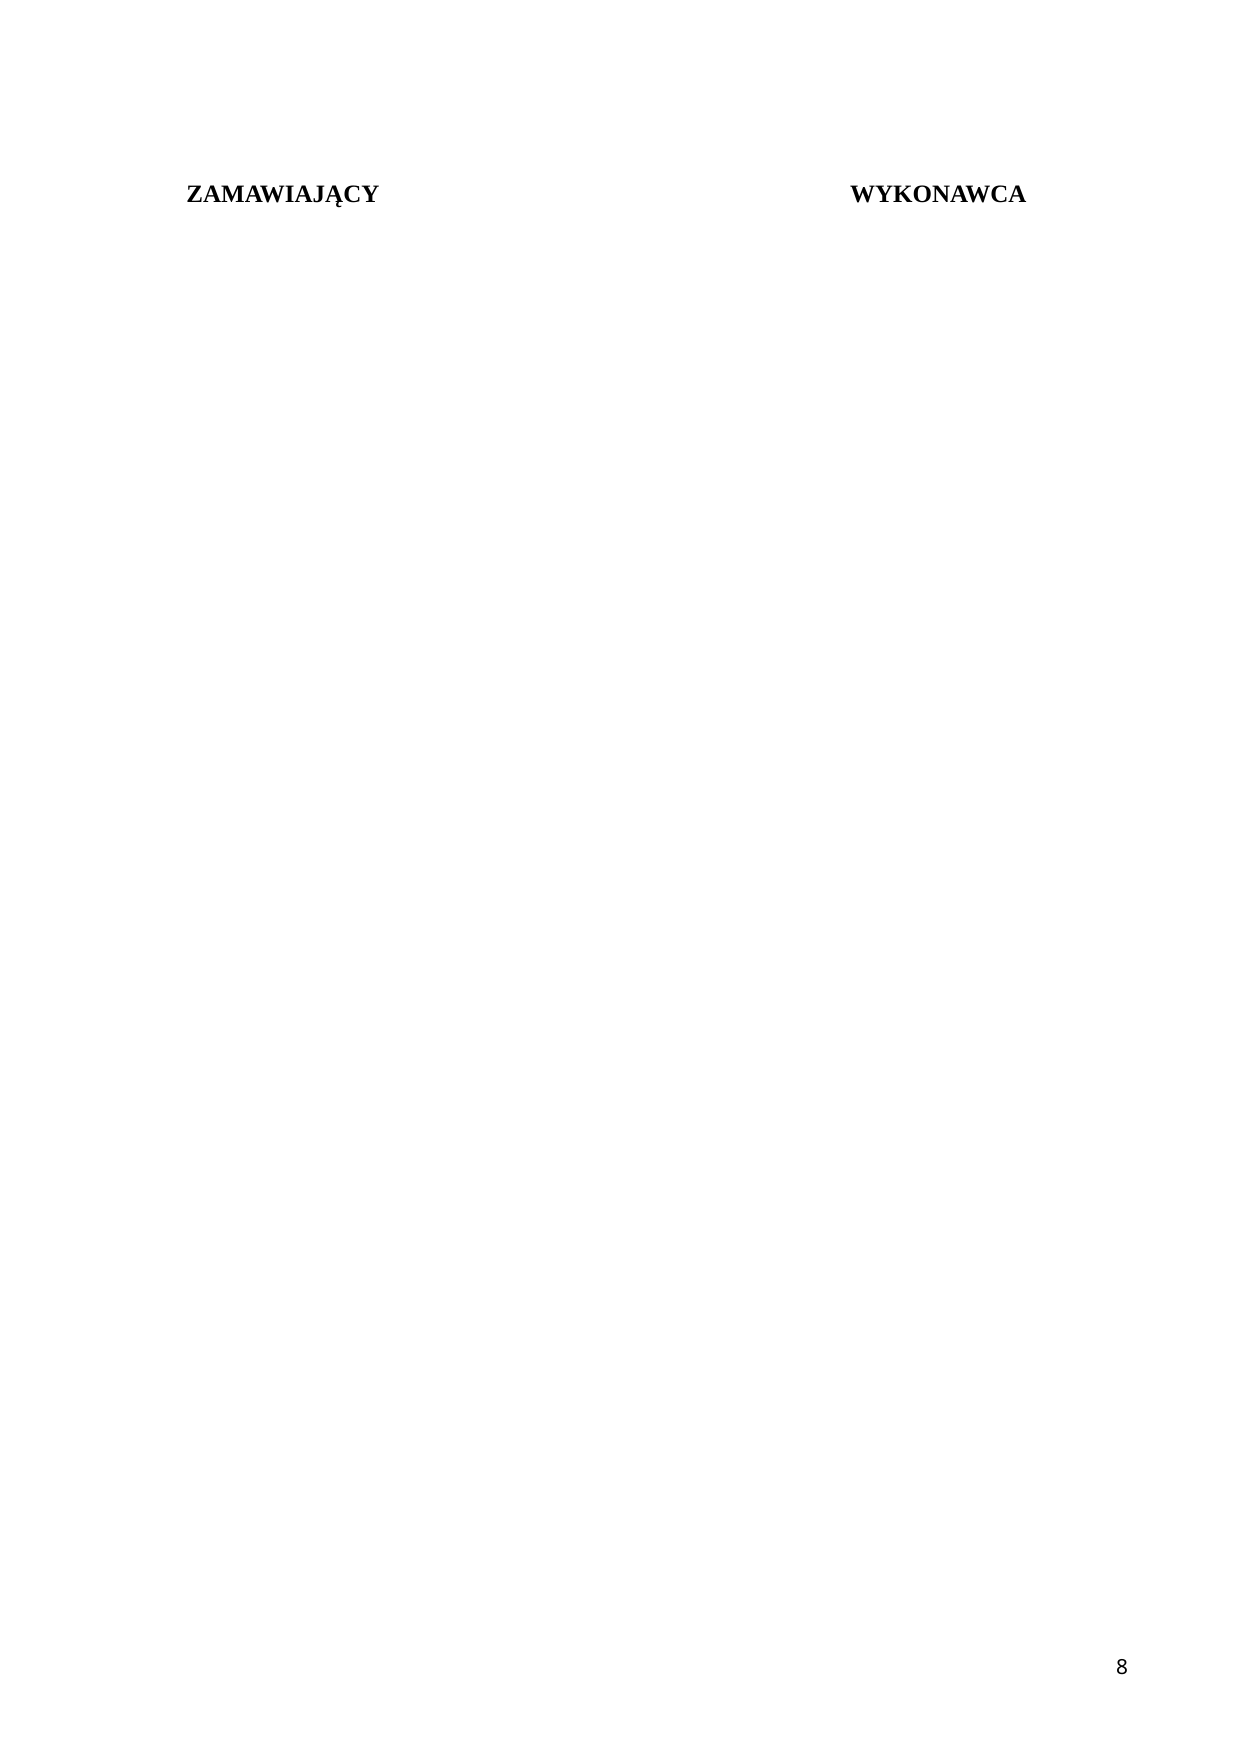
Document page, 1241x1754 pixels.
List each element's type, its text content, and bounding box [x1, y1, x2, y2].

text ZAMAWIAJĄCY WYKONAWCA [112, 179, 1128, 207]
